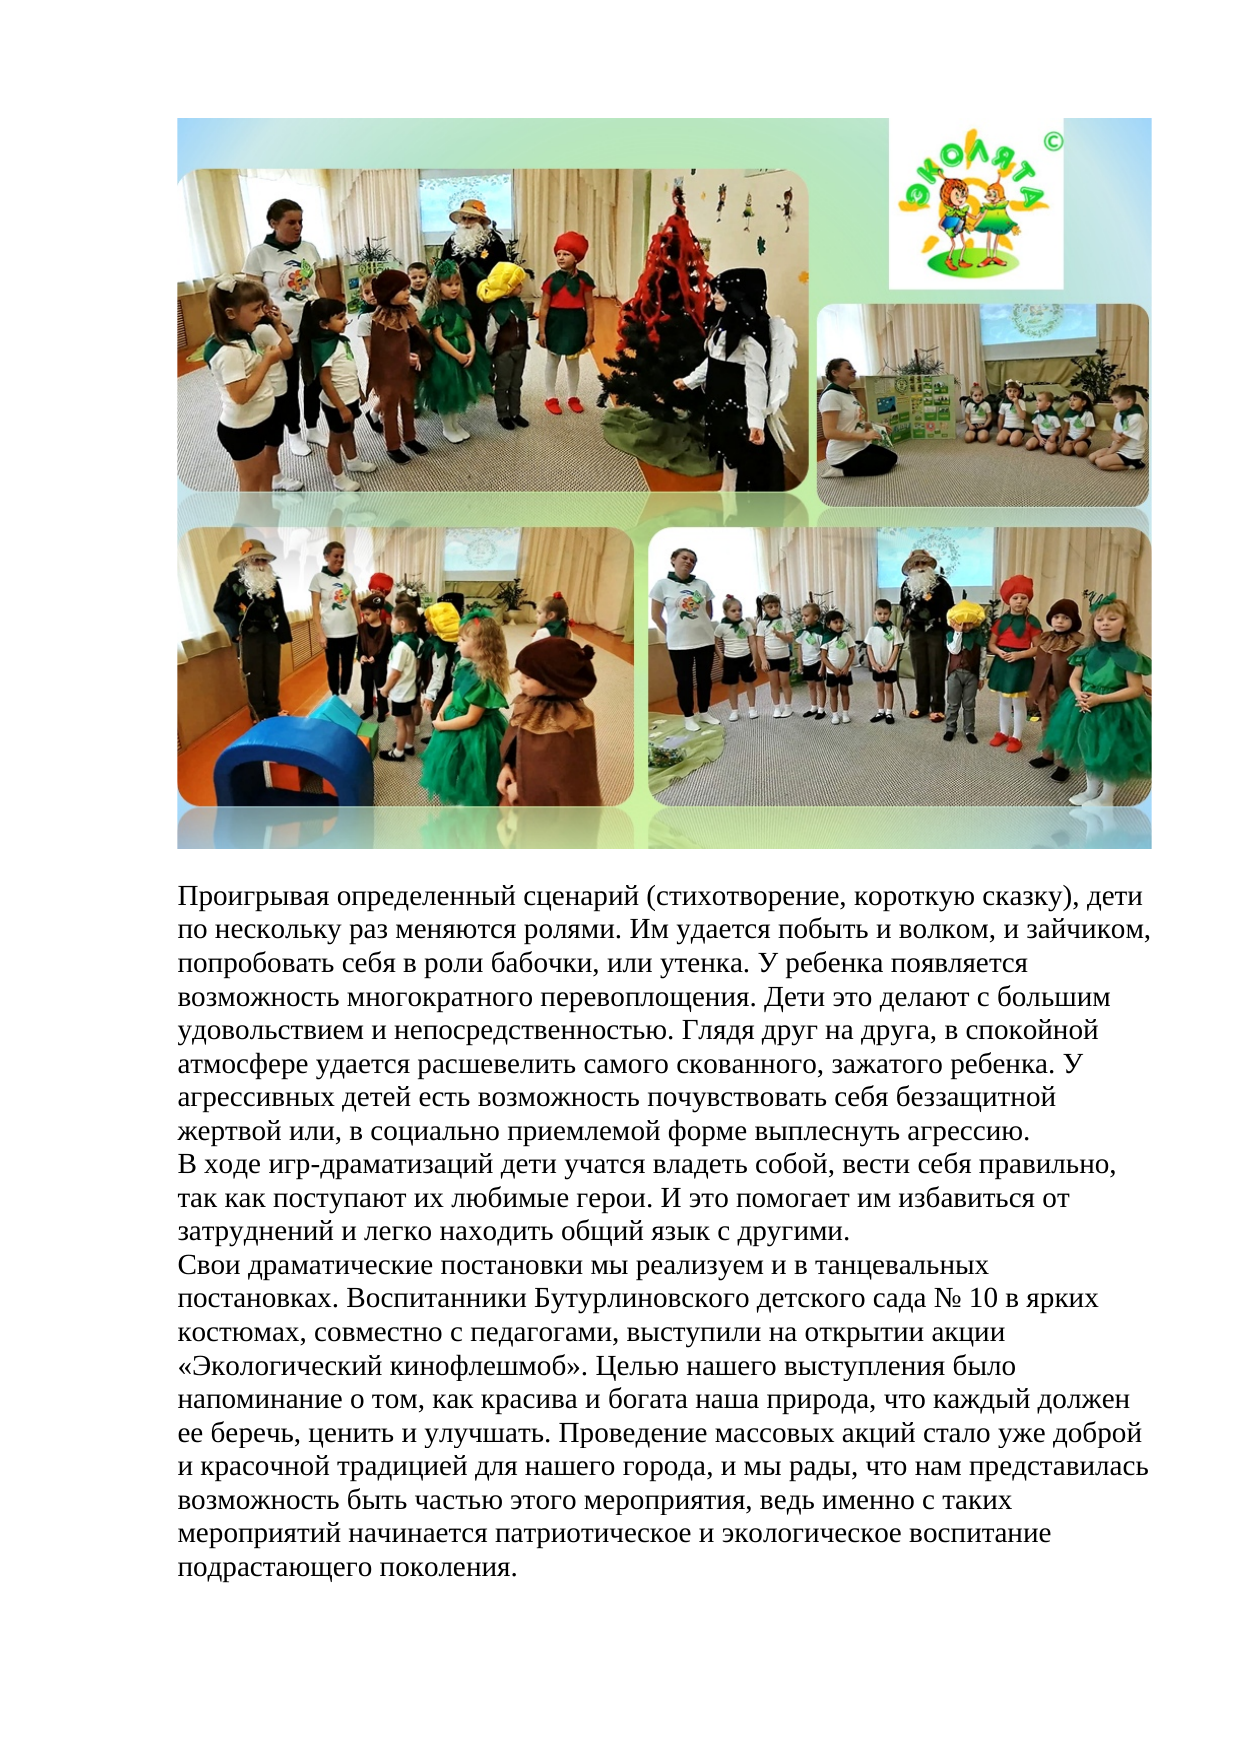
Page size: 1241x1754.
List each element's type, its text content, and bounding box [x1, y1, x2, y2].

picture [177, 118, 1152, 849]
text Проигрывая определенный сценарий (стихотворение, короткую сказку), дети по нескольку раз меняются ролями. Им удается побыть и волком, и зайчиком, попробовать себя в роли бабочки, или утенка. У ребенка появляется возможность многократного перевоплощения. Дети это делают с большим удовольствием и непосредственностью. Глядя друг на друга, в спокойной атмосфере удается расшевелить самого скованного, зажатого ребенка. У агрессивных детей есть возможность почувствовать себя беззащитной жертвой или, в социально приемлемой форме выплеснуть агрессию. В ходе игр-драматизаций дети учатся владеть собой, вести себя правильно, так как поступают их любимые герои. И это помогает им избавиться от затруднений и легко находить общий язык с другими. Свои драматические постановки мы реализуем и в танцевальных постановках. Воспитанники Бутурлиновского детского сада № 10 в ярких костюмах, совместно с педагогами, выступили на открытии акции «Экологический кинофлешмоб». Целью нашего выступления было напоминание о том, как красива и богата наша природа, что каждый должен ее беречь, ценить и улучшать. Проведение массовых акций стало уже доброй и красочной традицией для нашего города, и мы рады, что нам представилась возможность быть частью этого мероприятия, ведь именно с таких мероприятий начинается патриотическое и экологическое воспитание подрастающего поколения. [177, 878, 1152, 1582]
